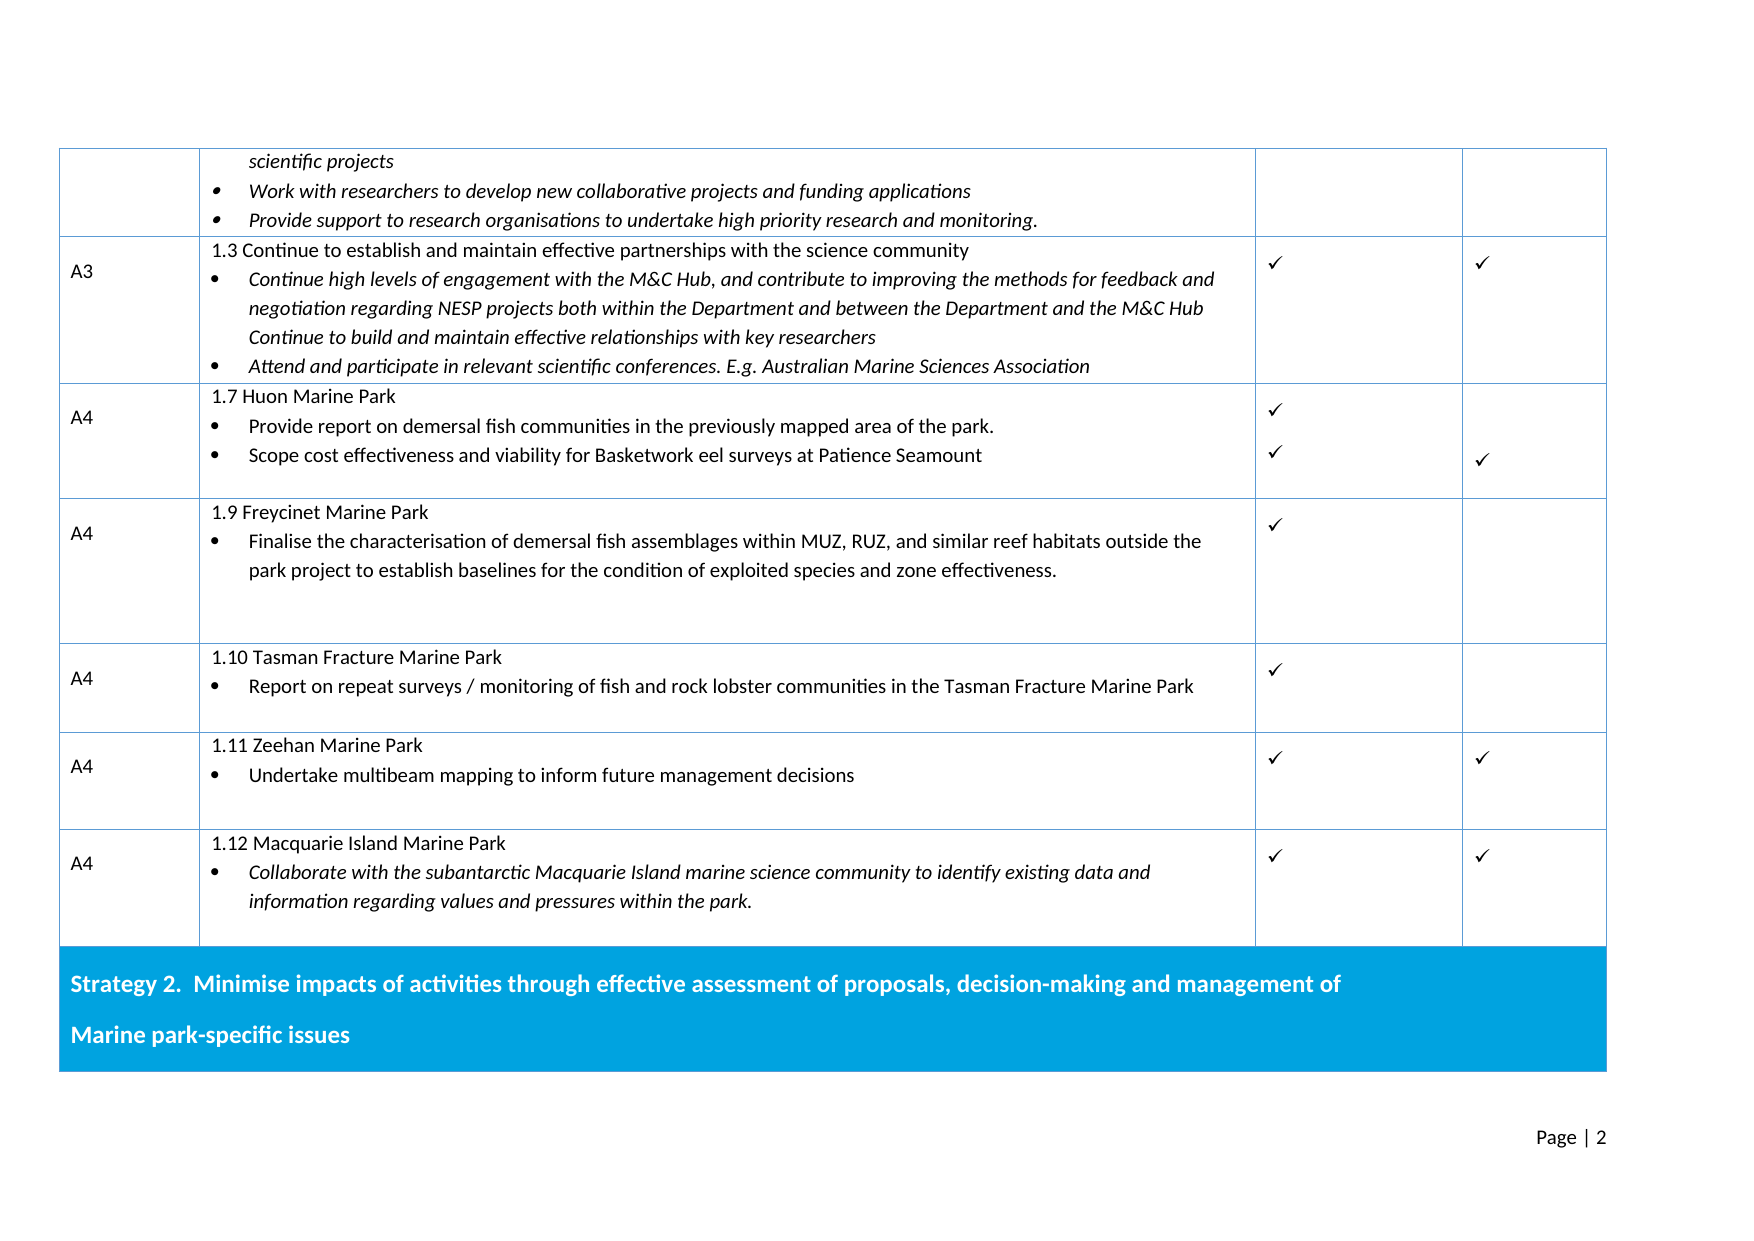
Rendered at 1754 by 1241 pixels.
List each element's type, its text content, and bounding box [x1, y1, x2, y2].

table_cell [1256, 384, 1462, 498]
table_cell [1256, 644, 1462, 732]
table_cell [1463, 644, 1606, 732]
table_cell A4 [60, 644, 199, 732]
table_cell A4 [60, 733, 199, 829]
table_cell [1256, 830, 1462, 946]
table_cell [1463, 830, 1606, 946]
table_cell A4 [60, 384, 199, 498]
table_cell [1463, 237, 1606, 383]
table_cell 1.12 Macquarie Island Marine Park Collaborate with the subantarctic Macquarie Island marine science community to identify existing data and information regarding values and pressures within the park. [200, 830, 1255, 946]
table_cell [1256, 733, 1462, 829]
table_cell A3 [60, 237, 199, 383]
table_cell 1.7 Huon Marine Park Provide report on demersal fish communities in the previously mapped area of the park. Scope cost effectiveness and viability for Basketwork eel surveys at Patience Seamount [200, 384, 1255, 498]
table_cell [1256, 149, 1462, 236]
table_cell 1.3 Continue to establish and maintain effective partnerships with the science community Continue high levels of engagement with the M&C Hub, and contribute to improving the methods for feedback and negotiation regarding NESP projects both within the Department and between the Department and the M&C Hub Continue to build and maintain effective relationships with key researchers Attend and participate in relevant scientific conferences. E.g. Australian Marine Sciences Association [200, 237, 1255, 383]
table_cell 1.9 Freycinet Marine Park Finalise the characterisation of demersal fish assemblages within MUZ, RUZ, and similar reef habitats outside the park project to establish baselines for the condition of exploited species and zone effectiveness. [200, 499, 1255, 643]
table_cell [1463, 149, 1606, 236]
table_cell 1.11 Zeehan Marine Park Undertake multibeam mapping to inform future management decisions [200, 733, 1255, 829]
table_cell [1256, 499, 1462, 643]
table_cell [1463, 384, 1606, 498]
table_cell 1.10 Tasman Fracture Marine Park Report on repeat surveys / monitoring of fish and rock lobster communities in the Tasman Fracture Marine Park [200, 644, 1255, 732]
table_cell A4 [60, 830, 199, 946]
table_cell [1463, 499, 1606, 643]
table_cell A2 [60, 149, 199, 236]
table_cell A4 [60, 499, 199, 643]
table_cell [1256, 237, 1462, 383]
table_cell Strategy 2. Minimise impacts of activities through effective assessment of proposals, decision-making and management of Marine park-specific issues [60, 947, 1606, 1071]
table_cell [200, 149, 1255, 236]
table_cell [1463, 733, 1606, 829]
